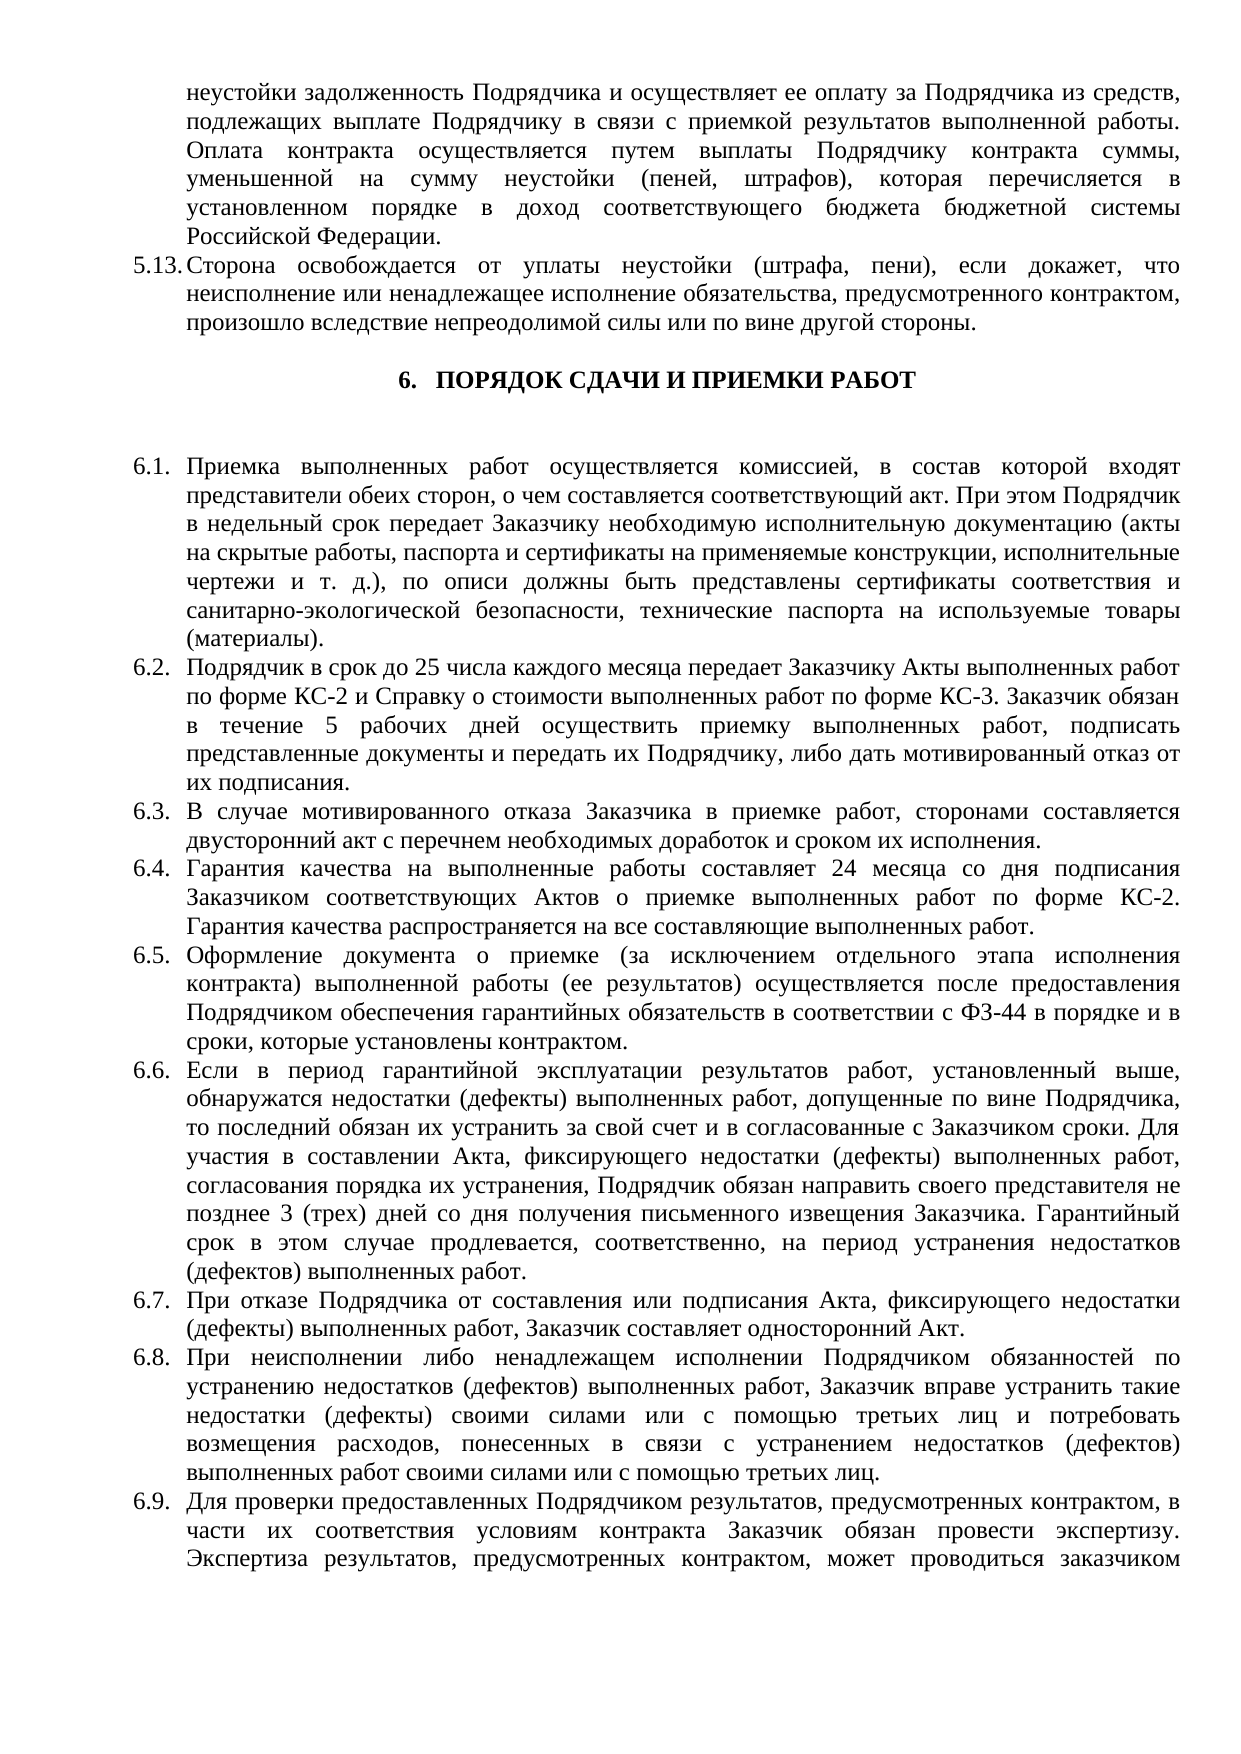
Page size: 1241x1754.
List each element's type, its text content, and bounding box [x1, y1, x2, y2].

list Если в период гарантийной эксплуатации результатов работ, установленный выше, обнаружатся недостатки (дефекты) выполненных работ, допущенные по вине Подрядчика, то последний обязан их устранить за свой счет и в согласованные с Заказчиком сроки. Для участия в составлении Акта, фиксирующего недостатки (дефекты) выполненных работ, согласования порядка их устранения, Подрядчик обязан направить своего представителя не позднее 3 (трех) дней со дня получения письменного извещения Заказчика. Гарантийный срок в этом случае продлевается, соответственно, на период устранения недостатков (дефектов) выполненных работ. [133, 1055, 1181, 1285]
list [133, 77, 1181, 250]
list Сторона освобождается от уплаты неустойки (штрафа, пени), если докажет, что неисполнение или ненадлежащее исполнение обязательства, предусмотренного контрактом, произошло вследствие непреодолимой силы или по вине другой стороны. [133, 250, 1181, 336]
list Приемка выполненных работ осуществляется комиссией, в состав которой входят представители обеих сторон, о чем составляется соответствующий акт. При этом Подрядчик в недельный срок передает Заказчику необходимую исполнительную документацию (акты на скрытые работы, паспорта и сертификаты на применяемые конструкции, исполнительные чертежи и т. д.), по описи должны быть представлены сертификаты соответствия и санитарно-экологической безопасности, технические паспорта на используемые товары (материалы). [133, 451, 1181, 652]
list В случае мотивированного отказа Заказчика в приемке работ, сторонами составляется двусторонний акт с перечнем необходимых доработок и сроком их исполнения. [133, 796, 1181, 853]
list Гарантия качества на выполненные работы составляет 24 месяца со дня подписания Заказчиком соответствующих Актов о приемке выполненных работ по форме КС-2. Гарантия качества распространяется на все составляющие выполненных работ. [133, 853, 1181, 940]
list Подрядчик в срок до 25 числа каждого месяца передает Заказчику Акты выполненных работ по форме КС-2 и Справку о стоимости выполненных работ по форме КС-3. Заказчик обязан в течение 5 рабочих дней осуществить приемку выполненных работ, подписать представленные документы и передать их Подрядчику, либо дать мотивированный отказ от их подписания. [133, 652, 1181, 796]
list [133, 1486, 1181, 1572]
list При отказе Подрядчика от составления или подписания Акта, фиксирующего недостатки (дефекты) выполненных работ, Заказчик составляет односторонний Акт. [133, 1285, 1181, 1342]
list ПОРЯДОК СДАЧИ И ПРИЕМКИ РАБОТ [133, 365, 1181, 393]
list При неисполнении либо ненадлежащем исполнении Подрядчиком обязанностей по устранению недостатков (дефектов) выполненных работ, Заказчик вправе устранить такие недостатки (дефекты) своими силами или с помощью третьих лиц и потребовать возмещения расходов, понесенных в связи с устранением недостатков (дефектов) выполненных работ своими силами или с помощью третьих лиц. [133, 1342, 1181, 1486]
list Оформление документа о приемке (за исключением отдельного этапа исполнения контракта) выполненной работы (ее результатов) осуществляется после предоставления Подрядчиком обеспечения гарантийных обязательств в соответствии с ФЗ-44 в порядке и в сроки, которые установлены контрактом. [133, 940, 1181, 1055]
